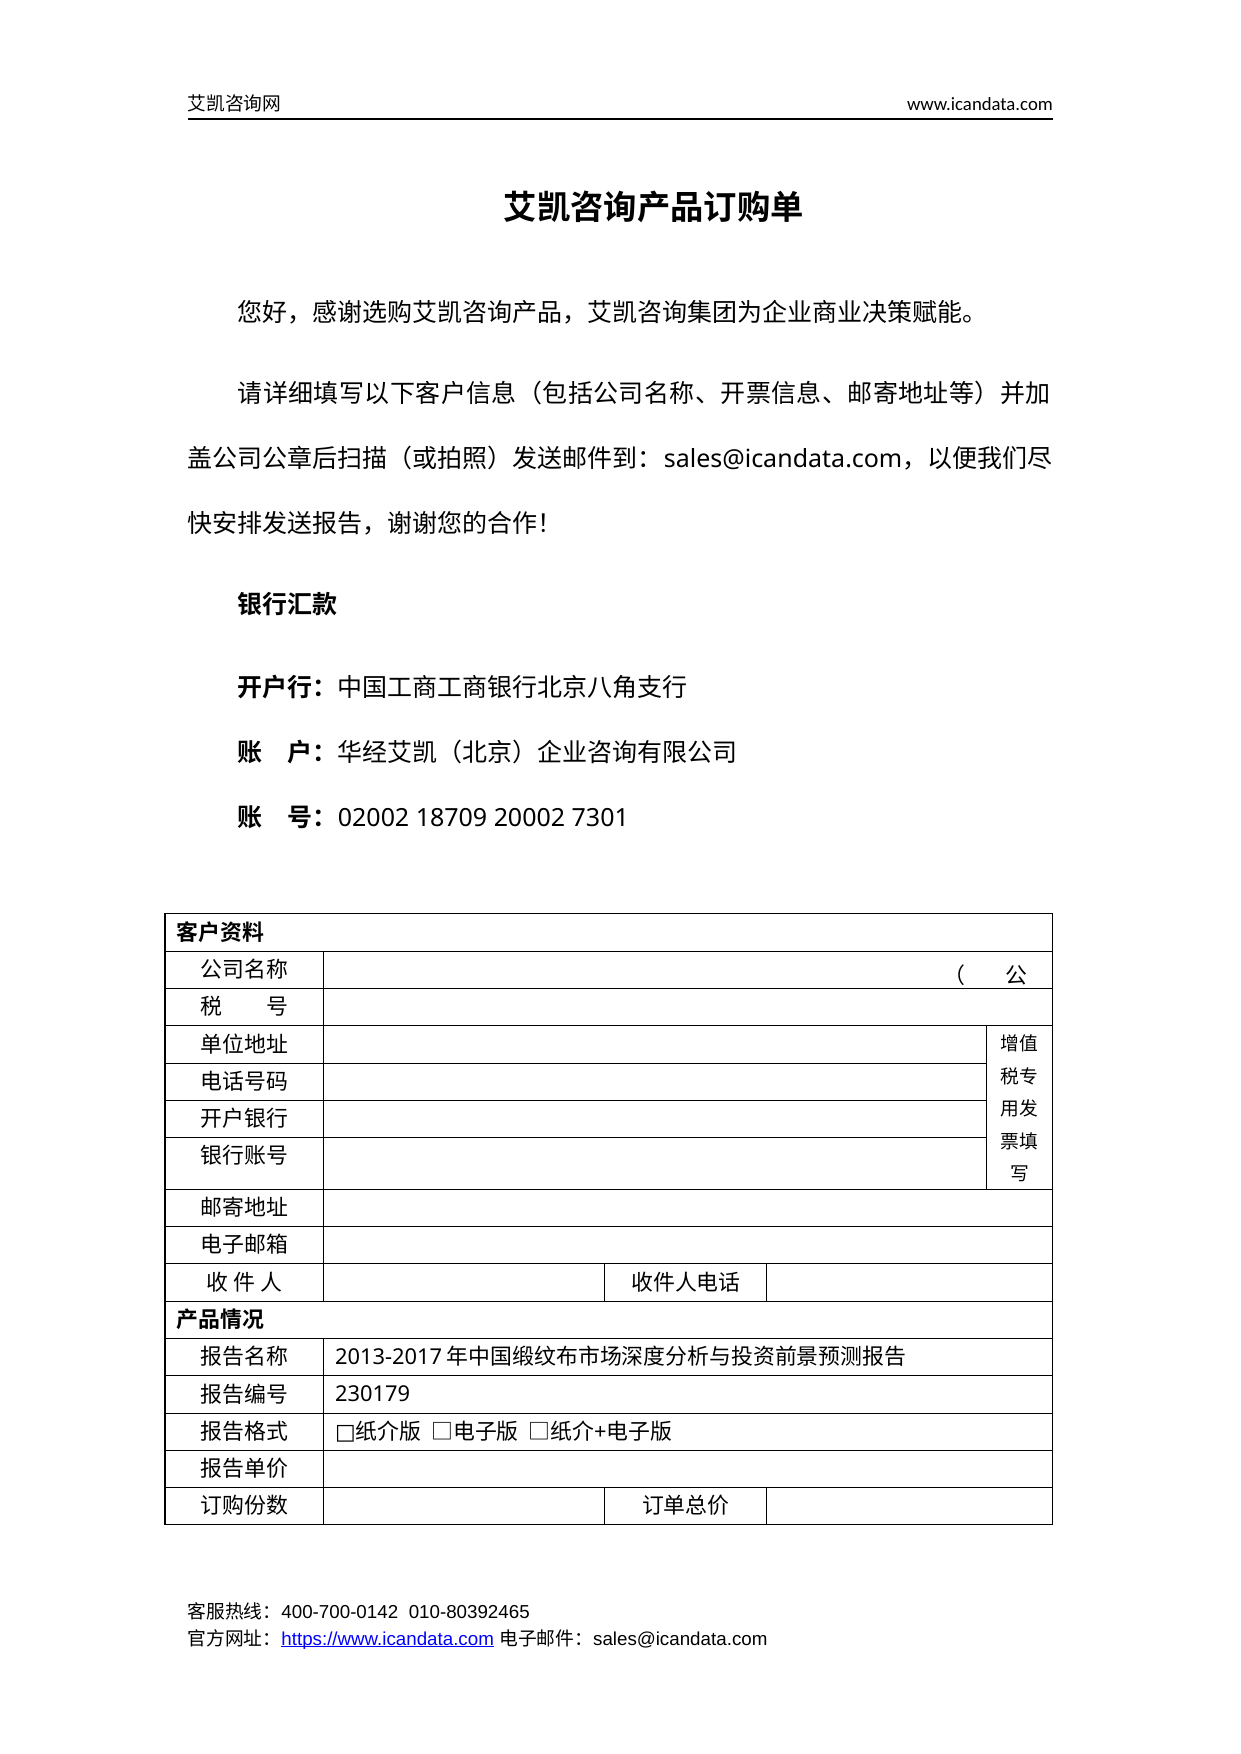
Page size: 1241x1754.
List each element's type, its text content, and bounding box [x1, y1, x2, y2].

table_cell 收 件 人 [166, 1264, 323, 1301]
table_cell [324, 1138, 986, 1189]
table_cell 电子邮箱 [166, 1227, 323, 1263]
table_cell 2013-2017年中国缎纹布市场深度分析与投资前景预测报告 [324, 1339, 1052, 1375]
table_cell [324, 1064, 986, 1100]
table_cell [324, 952, 1052, 988]
table_cell □纸介版 □电子版 □纸介+电子版 [324, 1414, 1052, 1450]
table_cell [324, 1101, 986, 1137]
table_cell [324, 1026, 986, 1062]
table_cell [324, 1488, 604, 1524]
table_header 客户资料 [166, 914, 1052, 951]
text 银行汇款 [187, 570, 1053, 635]
table_cell [324, 1264, 604, 1301]
text 艾凯咨询产品订购单 [187, 172, 1053, 237]
table_cell 订购份数 [166, 1488, 323, 1524]
text 您好，感谢选购艾凯咨询产品，艾凯咨询集团为企业商业决策赋能。 [187, 278, 1053, 343]
table_cell 报告格式 [166, 1414, 323, 1450]
table_cell 邮寄地址 [166, 1190, 323, 1226]
table_cell [324, 989, 1052, 1025]
table_cell 开户银行 [166, 1101, 323, 1137]
table_cell 银行账号 [166, 1138, 323, 1189]
table_cell 单位地址 [166, 1026, 323, 1062]
table_cell 报告单价 [166, 1451, 323, 1487]
table_cell [324, 1190, 1052, 1226]
table_cell 公司名称 [166, 952, 323, 988]
table_cell [767, 1264, 1052, 1301]
text 账 号：02002 18709 20002 7301 [187, 783, 1053, 848]
table_cell [324, 1227, 1052, 1263]
table_cell [767, 1488, 1052, 1524]
text 开户行：中国工商工商银行北京八角支行 [187, 653, 1053, 718]
table_cell 增值税专用发票填写 [987, 1026, 1052, 1189]
table_cell 产品情况 [166, 1302, 1052, 1338]
table_cell 电话号码 [166, 1064, 323, 1100]
table_cell 报告编号 [166, 1376, 323, 1412]
table_cell [324, 1451, 1052, 1487]
table_cell 税 号 [166, 989, 323, 1025]
table_cell 230179 [324, 1376, 1052, 1412]
table_cell 报告名称 [166, 1339, 323, 1375]
text 账 户：华经艾凯（北京）企业咨询有限公司 [187, 718, 1053, 783]
text 请详细填写以下客户信息（包括公司名称、开票信息、邮寄地址等）并加盖公司公章后扫描（或拍照）发送邮件到：sales@icandata.com，以便我们尽快安排发送报告，谢谢您的合作！ [187, 359, 1053, 554]
table_cell 收件人电话 [605, 1264, 766, 1301]
table_cell 订单总价 [605, 1488, 766, 1524]
